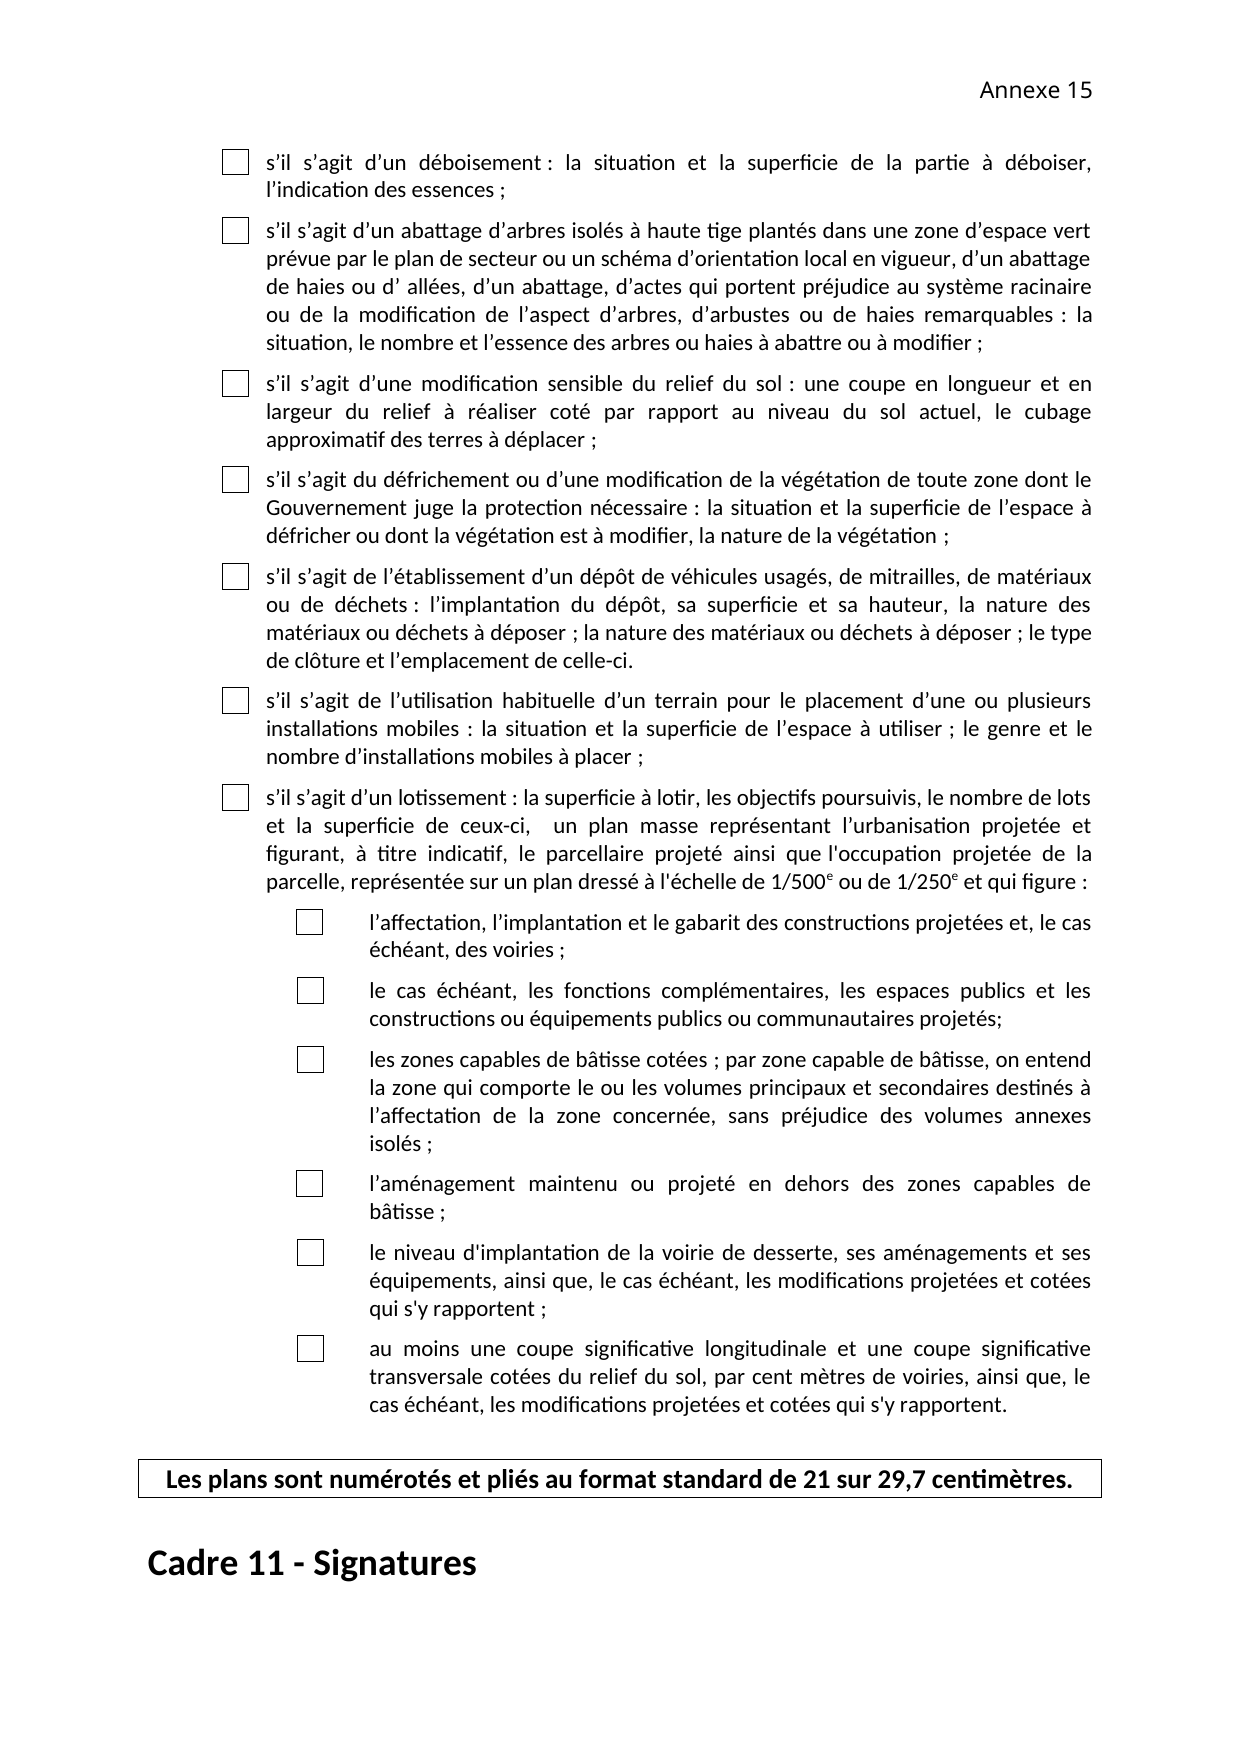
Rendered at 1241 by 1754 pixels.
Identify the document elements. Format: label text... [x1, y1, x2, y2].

text au moins une coupe significative longitudinale et une coupe significative transversale cotées du relief du sol, par cent mètres de voiries, ainsi que, le cas échéant, les modifications projetées et cotées qui s'y rapportent. [296, 1334, 1093, 1418]
text s’il s’agit d’un déboisement : la situation et la superficie de la partie à déboiser, l’indication des essences ; [221, 148, 1093, 204]
text s’il s’agit de l’établissement d’un dépôt de véhicules usagés, de mitrailles, de matériaux ou de déchets : l’implantation du dépôt, sa superficie et sa hauteur, la nature des matériaux ou déchets à déposer ; la nature des matériaux ou déchets à déposer ; le type de clôture et l’emplacement de celle-ci. [221, 562, 1093, 674]
text le niveau d'implantation de la voirie de desserte, ses aménagements et ses équipements, ainsi que, le cas échéant, les modifications projetées et cotées qui s'y rapportent ; [296, 1238, 1093, 1322]
text le cas échéant, les fonctions complémentaires, les espaces publics et les constructions ou équipements publics ou communautaires projetés; [296, 976, 1093, 1032]
text Les plans sont numérotés et pliés au format standard de 21 sur 29,7 centimètres. [139, 1460, 1101, 1497]
text s’il s’agit d’un abattage d’arbres isolés à haute tige plantés dans une zone d’espace vert prévue par le plan de secteur ou un schéma d’orientation local en vigueur, d’un abattage de haies ou d’ allées, d’un abattage, d’actes qui portent préjudice au système racinaire ou de la modification de l’aspect d’arbres, d’arbustes ou de haies remarquables : la situation, le nombre et l’essence des arbres ou haies à abattre ou à modifier ; [221, 216, 1093, 356]
text s’il s’agit de l’utilisation habituelle d’un terrain pour le placement d’une ou plusieurs installations mobiles : la situation et la superficie de l’espace à utiliser ; le genre et le nombre d’installations mobiles à placer ; [221, 686, 1093, 771]
text s’il s’agit d’une modification sensible du relief du sol : une coupe en longueur et en largeur du relief à réaliser coté par rapport au niveau du sol actuel, le cubage approximatif des terres à déplacer ; [221, 369, 1093, 453]
text s’il s’agit du défrichement ou d’une modification de la végétation de toute zone dont le Gouvernement juge la protection nécessaire : la situation et la superficie de l’espace à défricher ou dont la végétation est à modifier, la nature de la végétation ; [221, 465, 1093, 549]
text s’il s’agit d’un lotissement : la superficie à lotir, les objectifs poursuivis, le nombre de lots et la superficie de ceux-ci, un plan masse représentant l’urbanisation projetée et figurant, à titre indicatif, le parcellaire projeté ainsi que l'occupation projetée de la parcelle, représentée sur un plan dressé à l'échelle de 1/500e ou de 1/250e et qui figure : [221, 783, 1093, 895]
text les zones capables de bâtisse cotées ; par zone capable de bâtisse, on entend la zone qui comporte le ou les volumes principaux et secondaires destinés à l’affectation de la zone concernée, sans préjudice des volumes annexes isolés ; [296, 1045, 1093, 1157]
text l’affectation, l’implantation et le gabarit des constructions projetées et, le cas échéant, des voiries ; [295, 908, 1093, 964]
text Cadre 11 - Signatures [148, 1539, 1093, 1584]
text l’aménagement maintenu ou projeté en dehors des zones capables de bâtisse ; [295, 1169, 1093, 1225]
